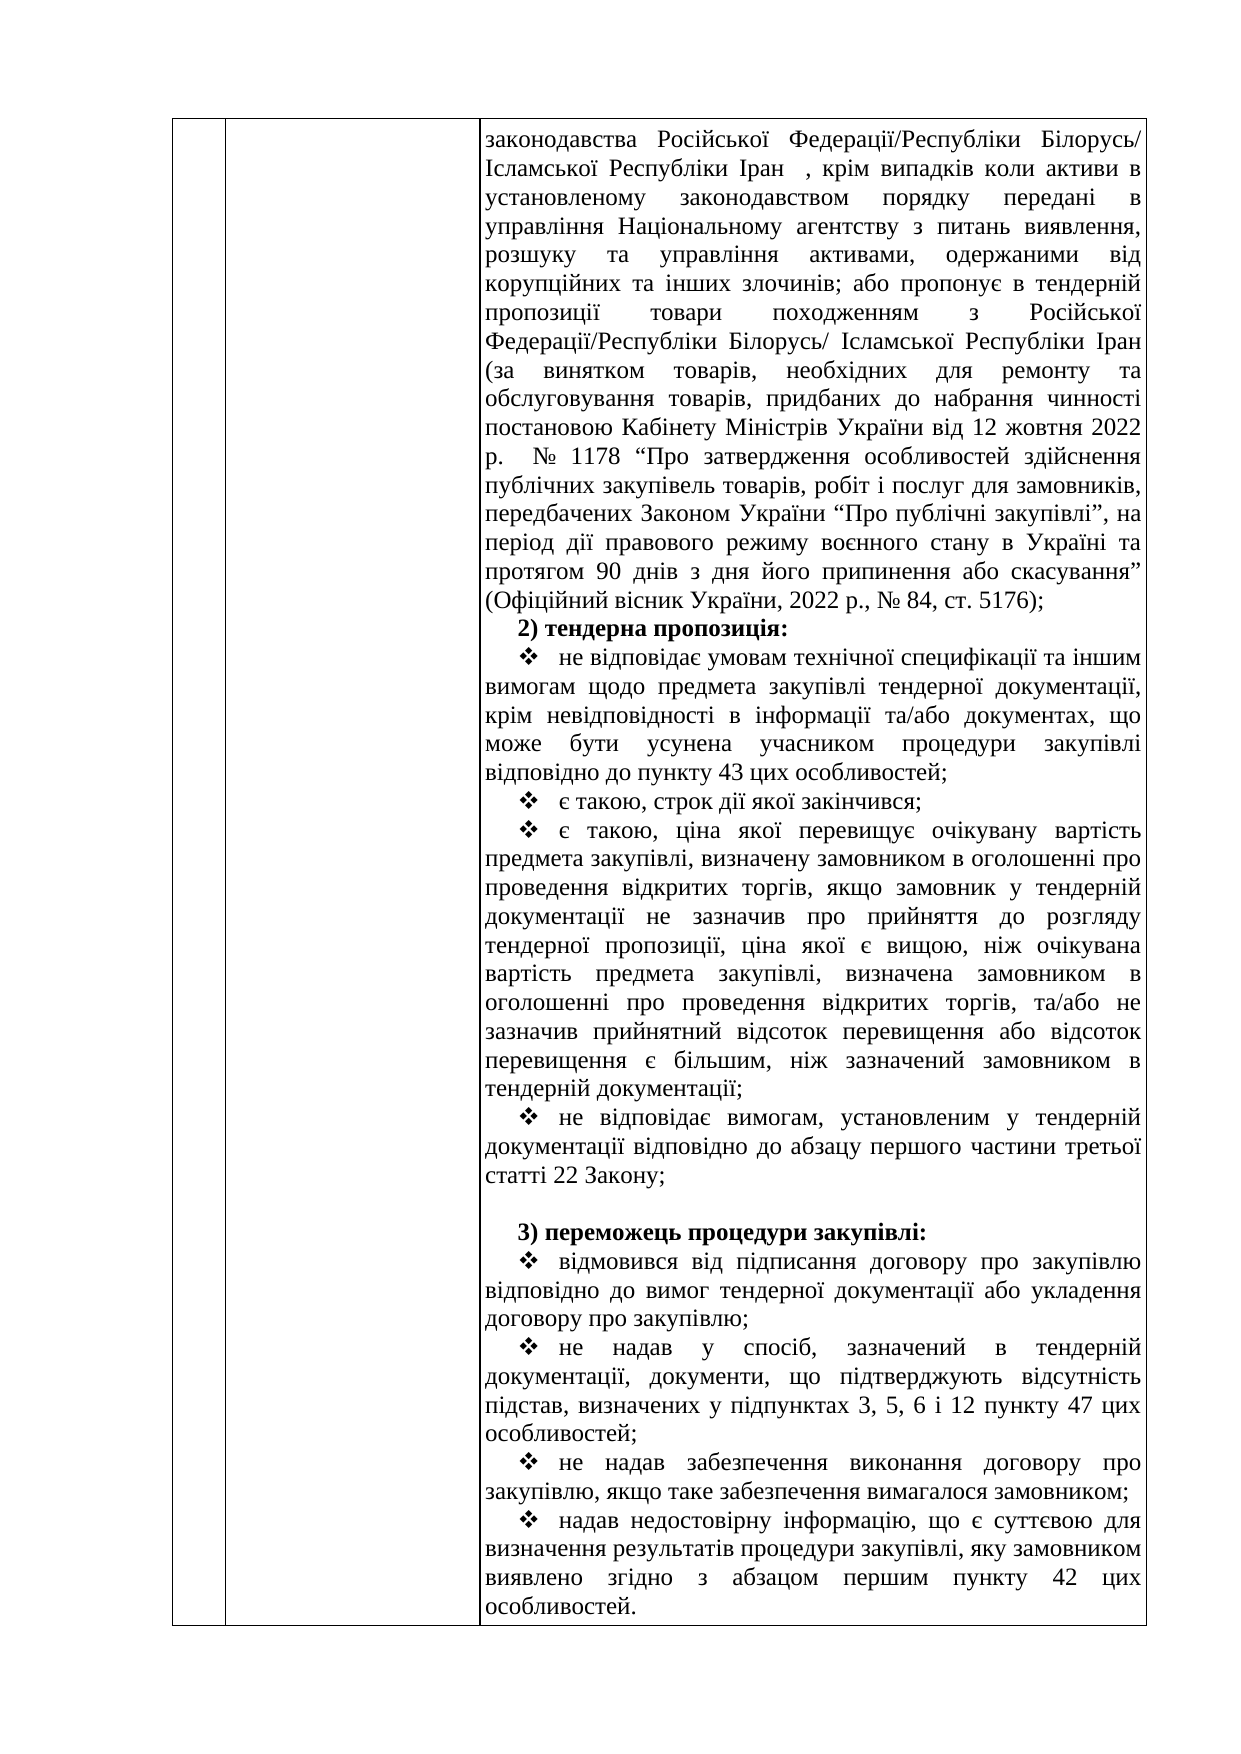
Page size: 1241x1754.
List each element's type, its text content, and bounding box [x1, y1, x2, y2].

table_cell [226, 119, 479, 1625]
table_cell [481, 119, 1146, 1625]
table_cell 3 [173, 119, 225, 1625]
